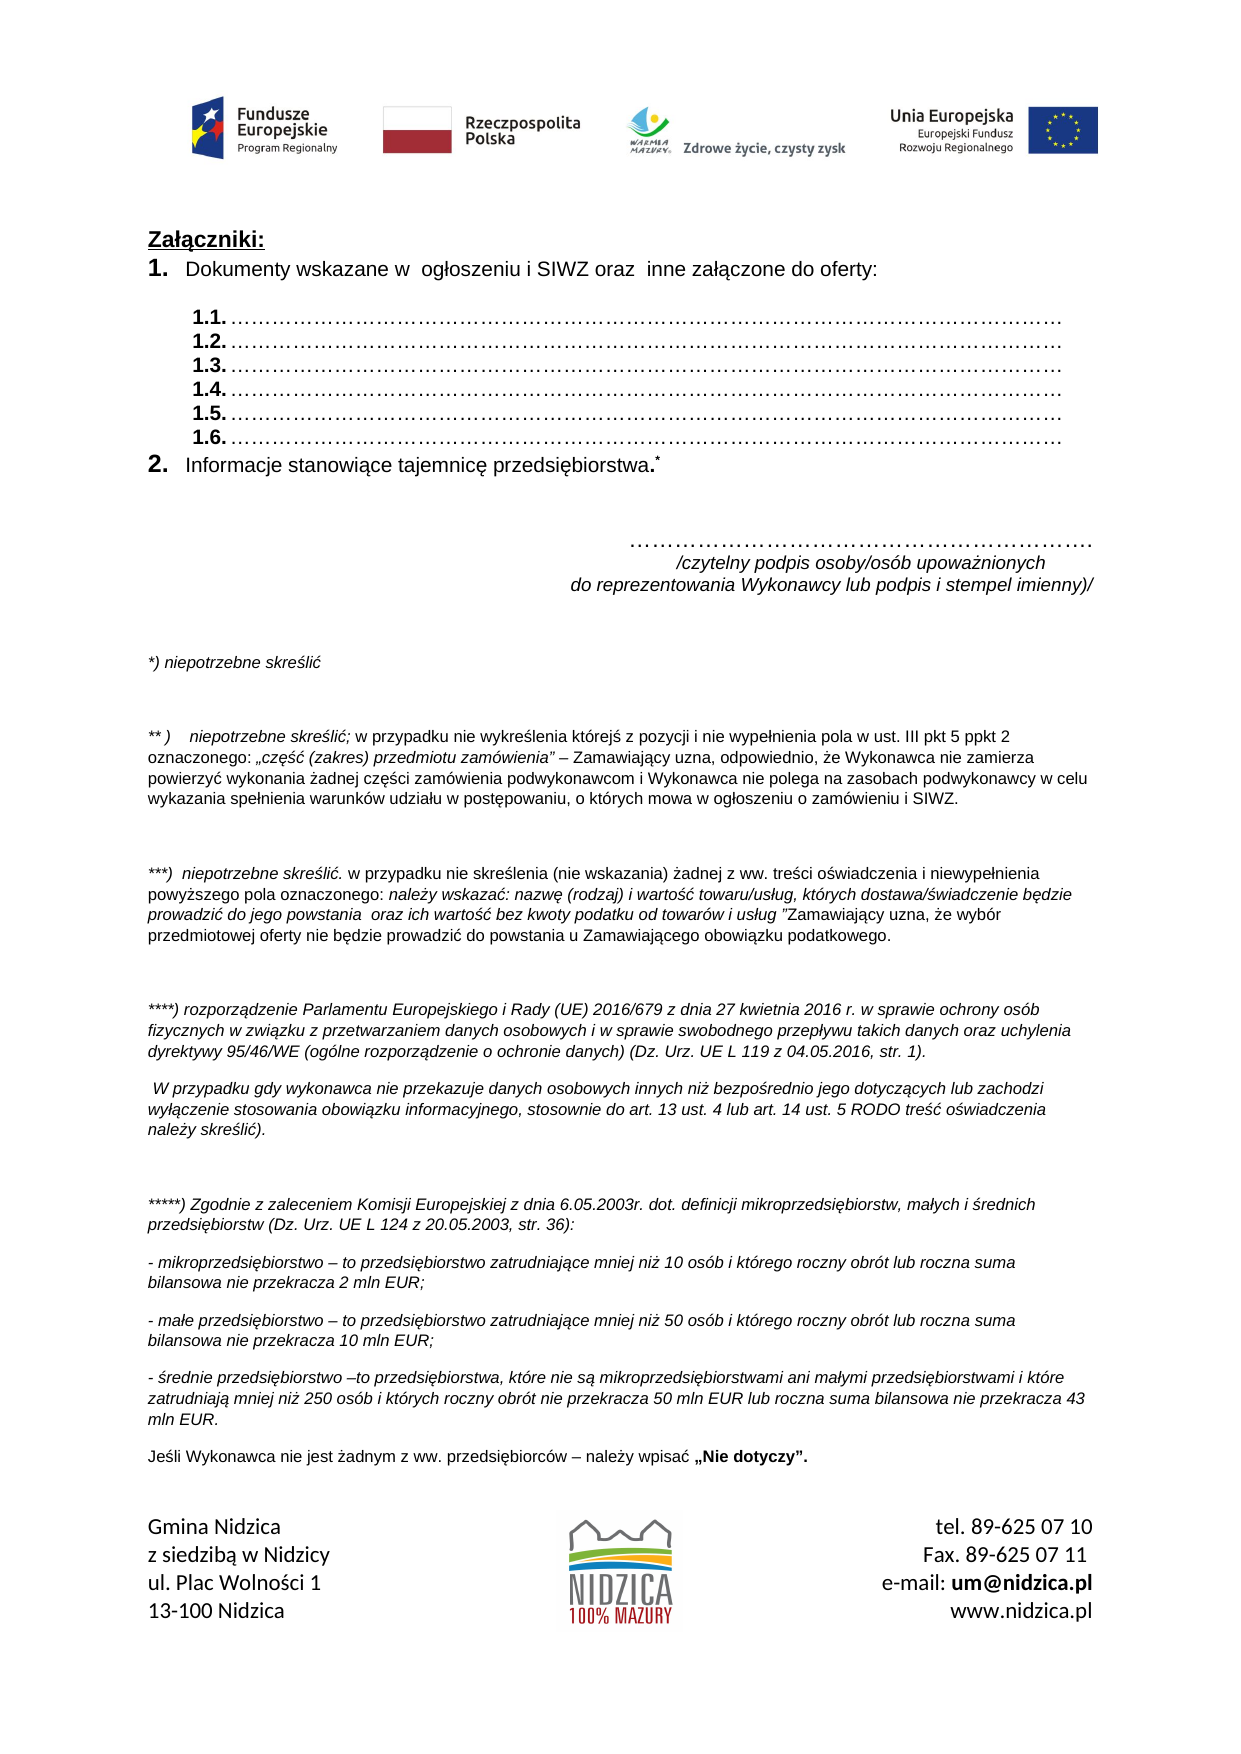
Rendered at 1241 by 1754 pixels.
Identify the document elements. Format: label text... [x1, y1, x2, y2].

list ………………………………………………………………………………………………………… [192, 305, 1093, 329]
text ****) rozporządzenie Parlamentu Europejskiego i Rady (UE) 2016/679 z dnia 27 kwietnia 2016 r. w sprawie ochrony osób fizycznych w związku z przetwarzaniem danych osobowych i w sprawie swobodnego przepływu takich danych oraz uchylenia dyrektywy 95/46/WE (ogólne rozporządzenie o ochronie danych) (Dz. Urz. UE L 119 z 04.05.2016, str. 1). [148, 1000, 1093, 1061]
text ** ) niepotrzebne skreślić; w przypadku nie wykreślenia którejś z pozycji i nie wypełnienia pola w ust. III pkt 5 ppkt 2 oznaczonego: „część (zakres) przedmiotu zamówienia” – Zamawiający uzna, odpowiednio, że Wykonawca nie zamierza powierzyć wykonania żadnej części zamówienia podwykonawcom i Wykonawca nie polega na zasobach podwykonawcy w celu wykazania spełnienia warunków udziału w postępowaniu, o których mowa w ogłoszeniu o zamówieniu i SIWZ. [148, 727, 1093, 808]
text W przypadku gdy wykonawca nie przekazuje danych osobowych innych niż bezpośrednio jego dotyczących lub zachodzi wyłączenie stosowania obowiązku informacyjnego, stosownie do art. 13 ust. 4 lub art. 14 ust. 5 RODO treść oświadczenia należy skreślić). [148, 1079, 1093, 1139]
text *****) Zgodnie z zaleceniem Komisji Europejskiej z dnia 6.05.2003r. dot. definicji mikroprzedsiębiorstw, małych i średnich przedsiębiorstw (Dz. Urz. UE L 124 z 20.05.2003, str. 36): [148, 1194, 1093, 1234]
text Załączniki: [148, 226, 1093, 252]
text - średnie przedsiębiorstwo –to przedsiębiorstwa, które nie są mikroprzedsiębiorstwami ani małymi przedsiębiorstwami i które zatrudniają mniej niż 250 osób i których roczny obrót nie przekracza 50 mln EUR lub roczna suma bilansowa nie przekracza 43 mln EUR. [148, 1368, 1093, 1429]
text ……………………………………………………. [148, 526, 1093, 552]
list Dokumenty wskazane w ogłoszeniu i SIWZ oraz inne załączone do oferty: [148, 252, 1093, 281]
picture [556, 1510, 683, 1632]
list ………………………………………………………………………………………………………… [192, 425, 1093, 449]
list ………………………………………………………………………………………………………… [192, 329, 1093, 353]
text Jeśli Wykonawca nie jest żadnym z ww. przedsiębiorców – należy wpisać „Nie dotyczy”. [148, 1447, 1093, 1466]
list ………………………………………………………………………………………………………… [192, 377, 1093, 401]
list ………………………………………………………………………………………………………… [192, 401, 1093, 425]
text do reprezentowania Wykonawcy lub podpis i stempel imienny)/ [148, 573, 1093, 595]
text /czytelny podpis osoby/osób upoważnionych [148, 552, 1093, 573]
list Informacje stanowiące tajemnicę przedsiębiorstwa.* [148, 449, 1093, 478]
picture [171, 82, 1118, 174]
text ***) niepotrzebne skreślić. w przypadku nie skreślenia (nie wskazania) żadnej z ww. treści oświadczenia i niewypełnienia powyższego pola oznaczonego: należy wskazać: nazwę (rodzaj) i wartość towaru/usług, których dostawa/świadczenie będzie prowadzić do jego powstania oraz ich wartość bez kwoty podatku od towarów i usług ”Zamawiający uzna, że wybór przedmiotowej oferty nie będzie prowadzić do powstania u Zamawiającego obowiązku podatkowego. [148, 864, 1093, 945]
text *) niepotrzebne skreślić [148, 653, 1093, 672]
text - małe przedsiębiorstwo – to przedsiębiorstwo zatrudniające mniej niż 50 osób i którego roczny obrót lub roczna suma bilansowa nie przekracza 10 mln EUR; [148, 1310, 1093, 1350]
list ………………………………………………………………………………………………………… [192, 353, 1093, 377]
text - mikroprzedsiębiorstwo – to przedsiębiorstwo zatrudniające mniej niż 10 osób i którego roczny obrót lub roczna suma bilansowa nie przekracza 2 mln EUR; [148, 1252, 1093, 1292]
